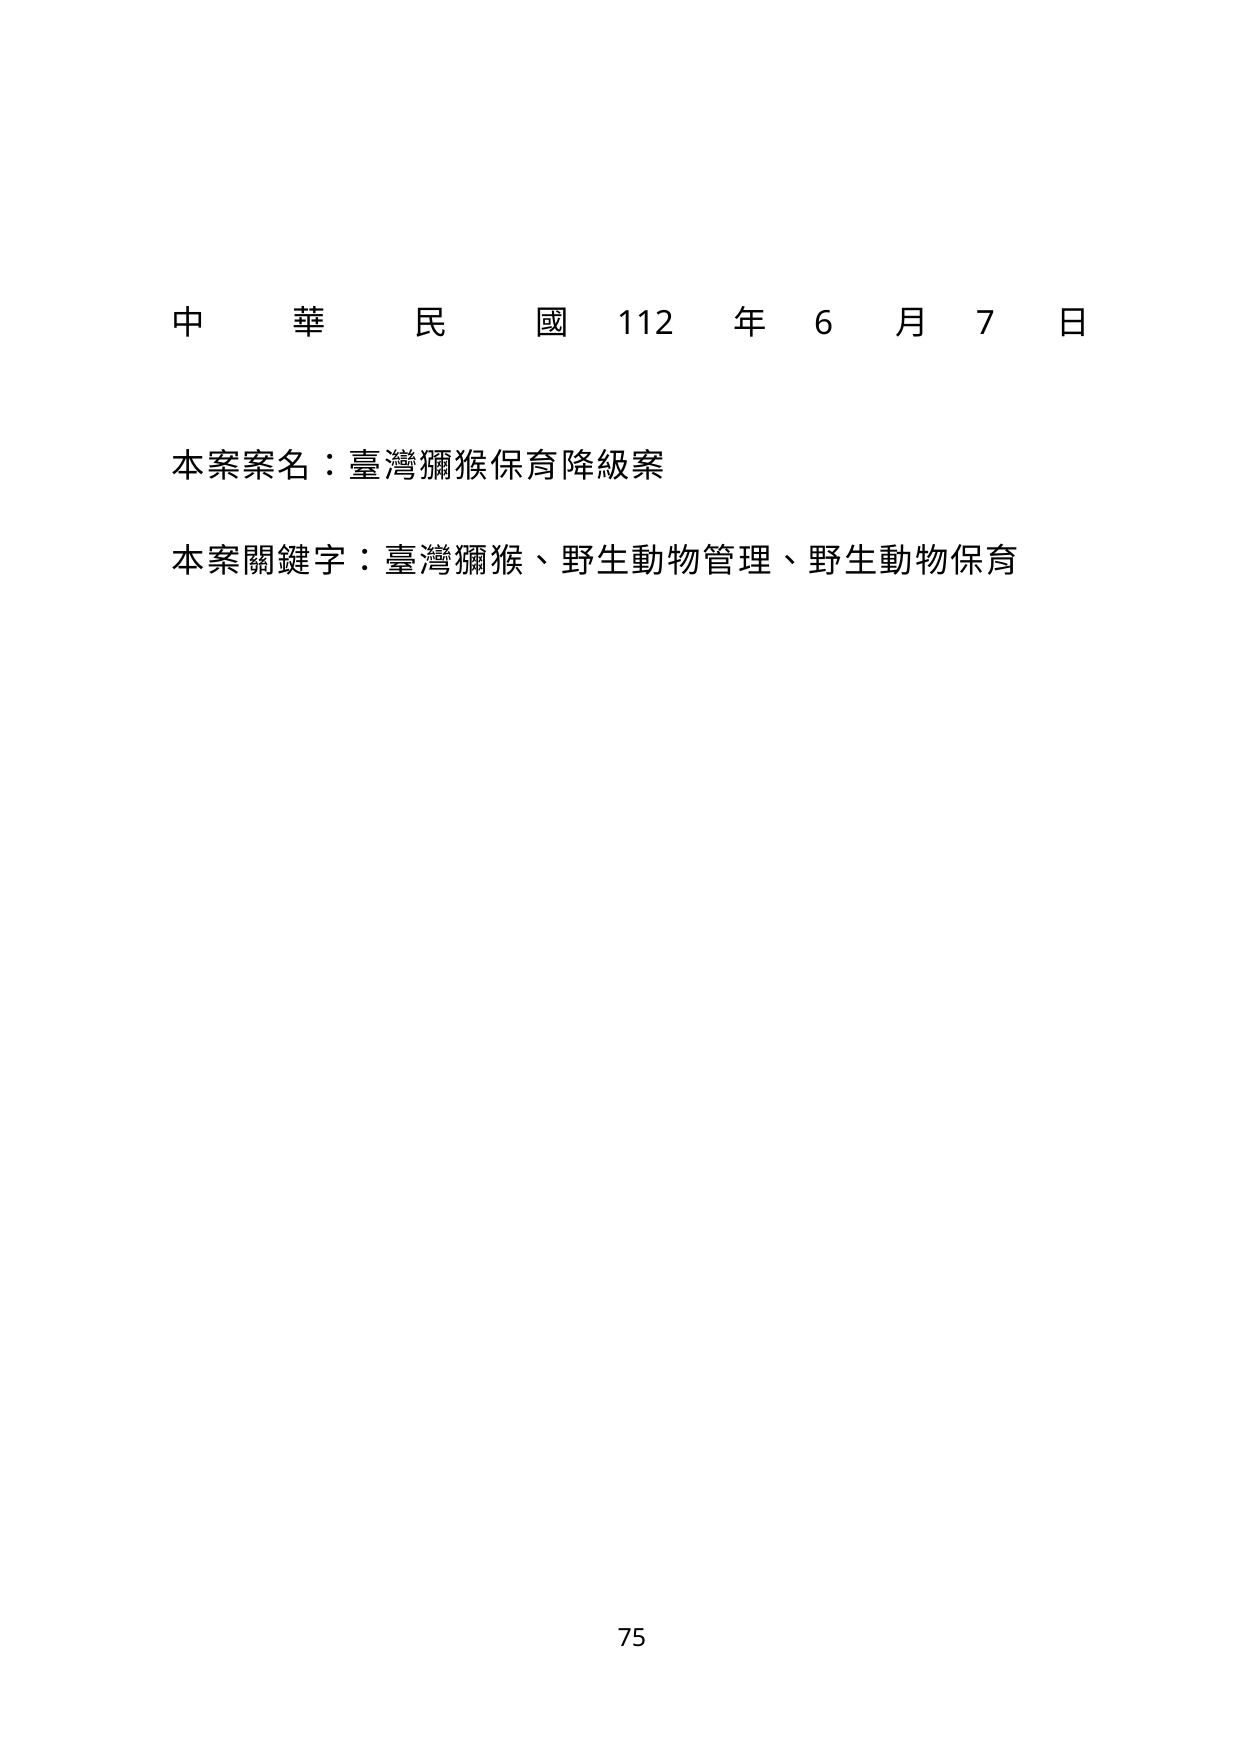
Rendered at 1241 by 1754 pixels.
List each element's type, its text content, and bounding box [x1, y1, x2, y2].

text 本案關鍵字：臺灣獼猴、野生動物管理、野生動物保育 [171, 510, 1092, 606]
text 中 華 民 國 112 年 6 月 7 日 [166, 272, 1092, 368]
text 本案案名：臺灣獼猴保育降級案 [171, 415, 1092, 510]
